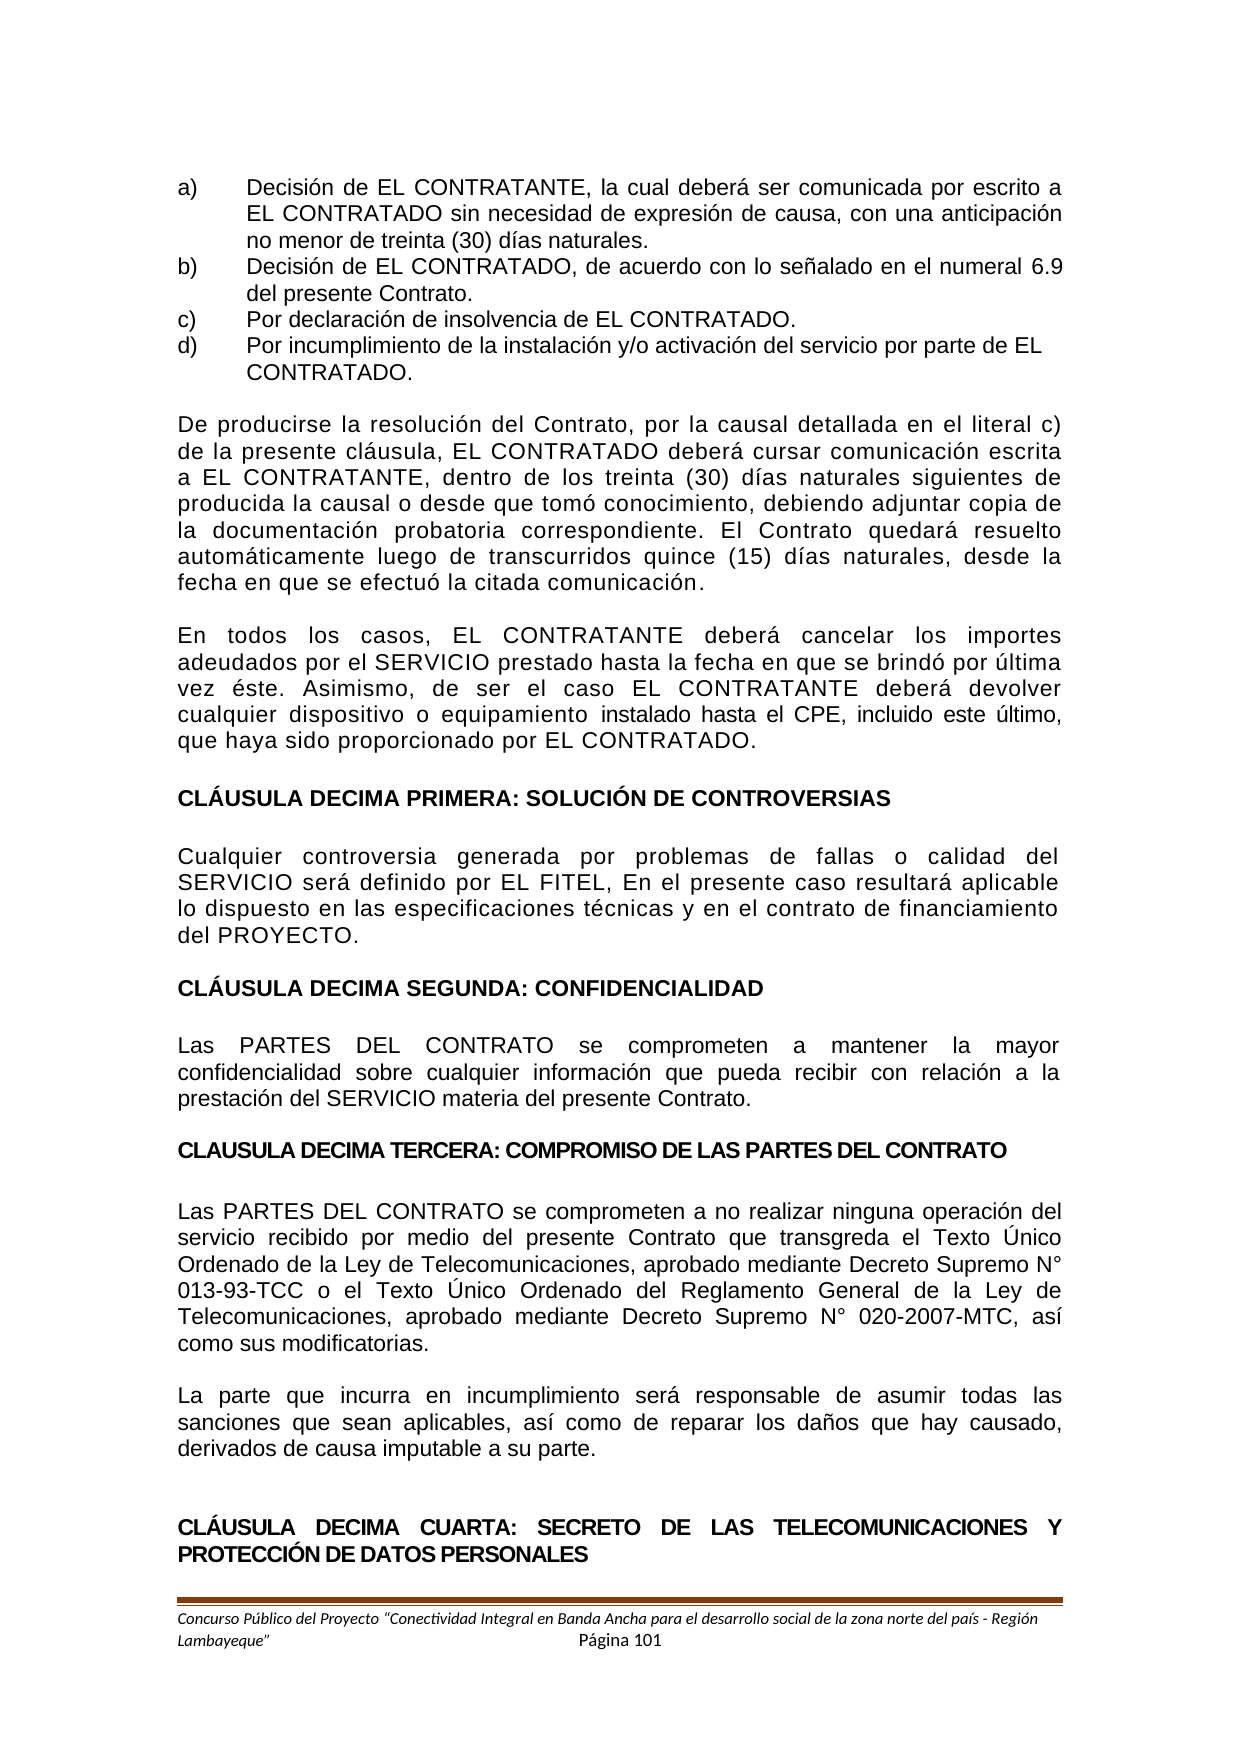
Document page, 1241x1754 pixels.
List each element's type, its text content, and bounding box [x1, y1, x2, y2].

text En todos los casos, EL CONTRATANTE deberá cancelar los importes adeudados por el SERVICIO prestado hasta la fecha en que se brindó por última vez éste. Asimismo, de ser el caso EL CONTRATANTE deberá devolver cualquier dispositivo o equipamiento instalado hasta el CPE, incluido este último, que haya sido proporcionado por EL CONTRATADO. [177, 622, 1063, 754]
list Decisión de EL CONTRATADO, de acuerdo con lo señalado en el numeral 6.9 del presente Contrato. [177, 253, 1063, 306]
list Por declaración de insolvencia de EL CONTRATADO. [177, 306, 1063, 332]
text Cualquier controversia generada por problemas de fallas o calidad del SERVICIO será definido por EL FITEL, En el presente caso resultará aplicable lo dispuesto en las especificaciones técnicas y en el contrato de financiamiento del PROYECTO. [177, 843, 1060, 948]
text CLAUSULA DECIMA TERCERA: COMPROMISO DE LAS PARTES DEL CONTRATO [177, 1137, 1063, 1164]
text La parte que incurra en incumplimiento será responsable de asumir todas las sanciones que sean aplicables, así como de reparar los daños que hay causado, derivados de causa imputable a su parte. [177, 1382, 1063, 1461]
list Decisión de EL CONTRATANTE, la cual deberá ser comunicada por escrito a EL CONTRATADO sin necesidad de expresión de causa, con una anticipación no menor de treinta (30) días naturales. [177, 174, 1063, 253]
text Las PARTES DEL CONTRATO se comprometen a no realizar ninguna operación del servicio recibido por medio del presente Contrato que transgreda el Texto Único Ordenado de la Ley de Telecomunicaciones, aprobado mediante Decreto Supremo N° 013-93-TCC o el Texto Único Ordenado del Reglamento General de la Ley de Telecomunicaciones, aprobado mediante Decreto Supremo N° 020-2007-MTC, así como sus modificatorias. [177, 1198, 1063, 1356]
text De producirse la resolución del Contrato, por la causal detallada en el literal c) de la presente cláusula, EL CONTRATADO deberá cursar comunicación escrita a EL CONTRATANTE, dentro de los treinta (30) días naturales siguientes de producida la causal o desde que tomó conocimiento, debiendo adjuntar copia de la documentación probatoria correspondiente. El Contrato quedará resuelto automáticamente luego de transcurridos quince (15) días naturales, desde la fecha en que se efectuó la citada comunicación. [177, 411, 1063, 596]
text Las PARTES DEL CONTRATO se comprometen a mantener la mayor confidencialidad sobre cualquier información que pueda recibir con relación a la prestación del SERVICIO materia del presente Contrato. [177, 1032, 1060, 1111]
text CLÁUSULA DECIMA CUARTA: SECRETO DE LAS TELECOMUNICACIONES Y PROTECCIÓN DE DATOS PERSONALES [177, 1514, 1063, 1567]
list Por incumplimiento de la instalación y/o activación del servicio por parte de EL CONTRATADO. [177, 332, 1063, 385]
text CLÁUSULA DECIMA PRIMERA: SOLUCIÓN DE CONTROVERSIAS [177, 785, 1063, 811]
text CLÁUSULA DECIMA SEGUNDA: CONFIDENCIALIDAD [177, 974, 1063, 1001]
